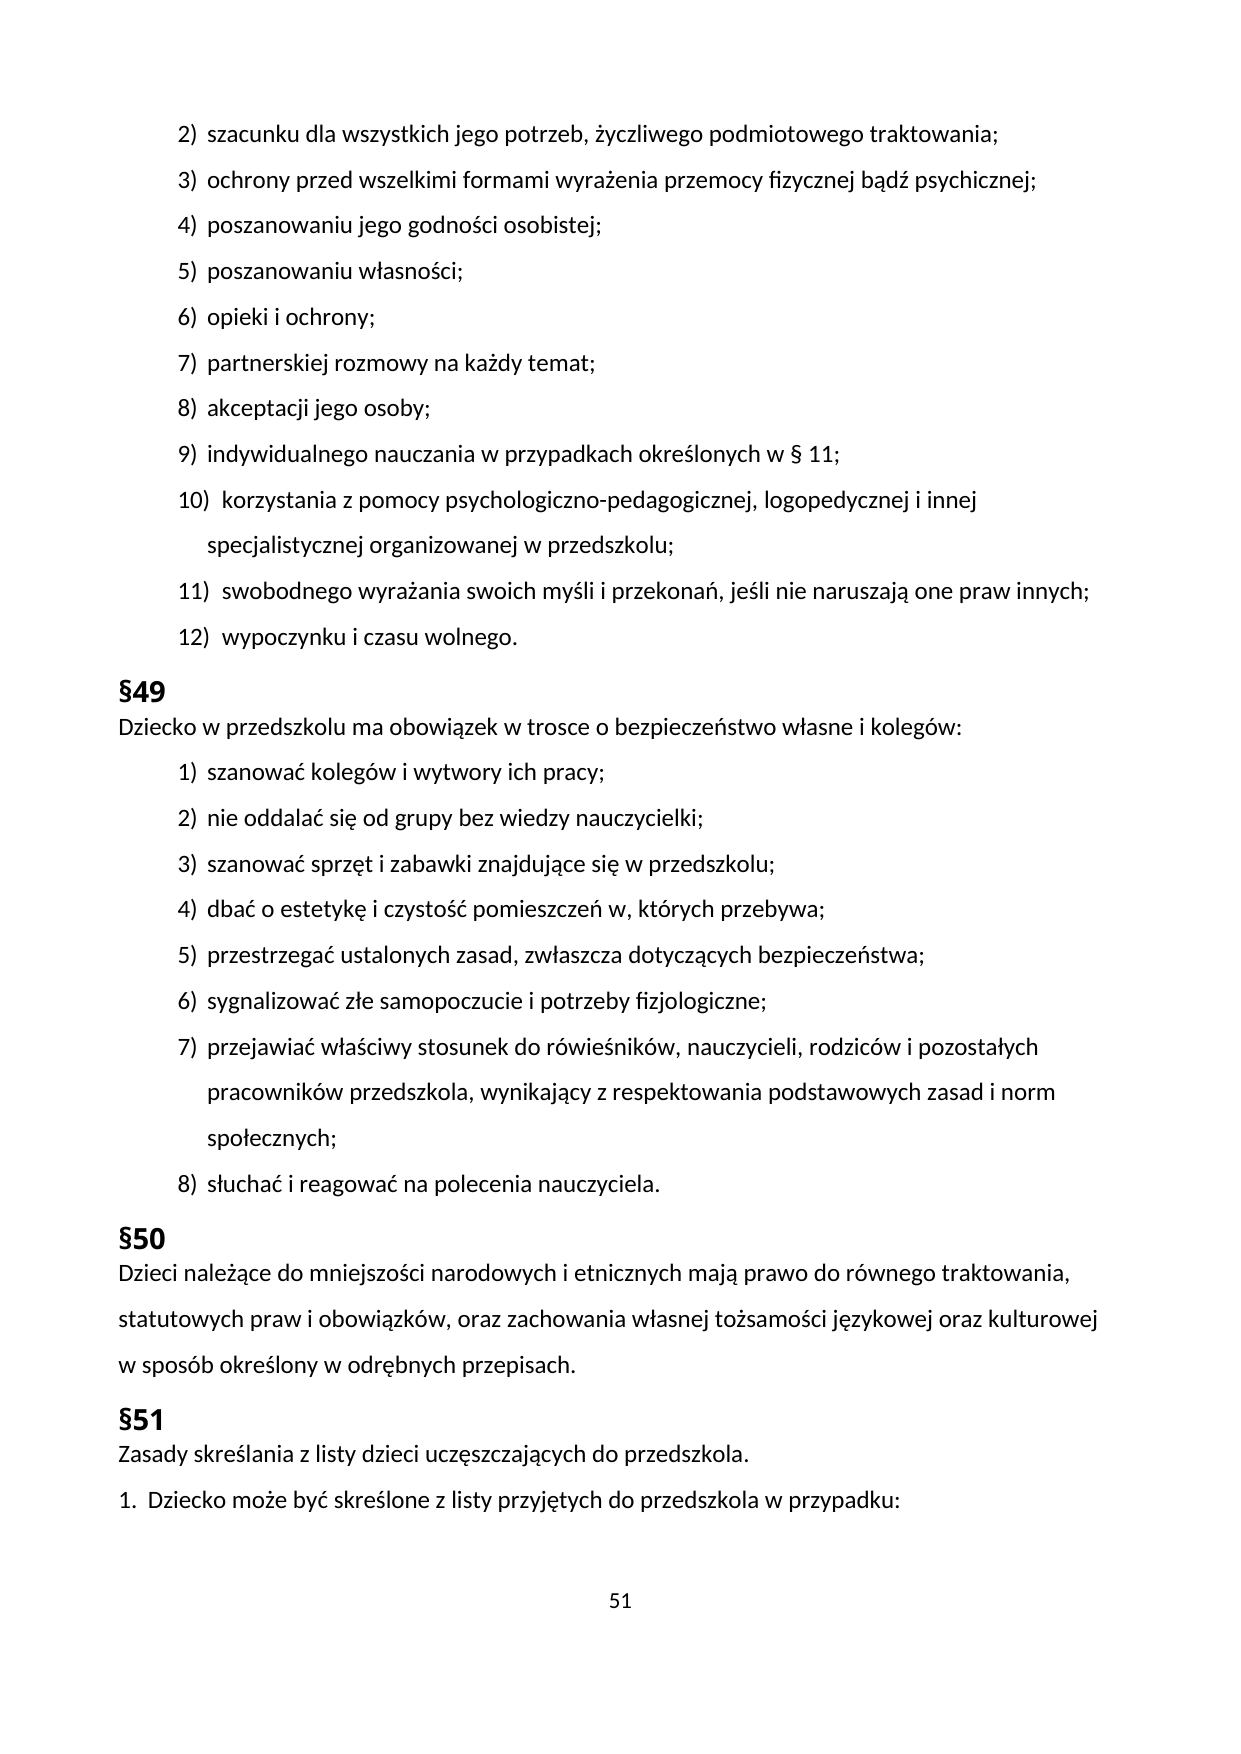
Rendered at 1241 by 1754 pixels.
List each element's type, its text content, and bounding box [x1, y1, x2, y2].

subtitle §49 [118, 671, 1122, 711]
list opieki i ochrony; [177, 301, 1122, 332]
list przestrzegać ustalonych zasad, zwłaszcza dotyczących bezpieczeństwa; [177, 939, 1122, 970]
list korzystania z pomocy psychologiczno-pedagogicznej, logopedycznej i innej specjalistycznej organizowanej w przedszkolu; [177, 484, 1122, 560]
list swobodnego wyrażania swoich myśli i przekonań, jeśli nie naruszają one praw innych; [177, 575, 1122, 606]
list indywidualnego nauczania w przypadkach określonych w § 11; [177, 438, 1122, 469]
list szacunku dla wszystkich jego potrzeb, życzliwego podmiotowego traktowania; [177, 118, 1122, 149]
list poszanowaniu jego godności osobistej; [177, 209, 1122, 240]
text Dziecko w przedszkolu ma obowiązek w trosce o bezpieczeństwo własne i kolegów: [118, 711, 1122, 741]
list nie oddalać się od grupy bez wiedzy nauczycielki; [177, 802, 1122, 833]
list wypoczynku i czasu wolnego. [177, 621, 1122, 652]
list dbać o estetykę i czystość pomieszczeń w, których przebywa; [177, 894, 1122, 924]
text Zasady skreślania z listy dzieci uczęszczających do przedszkola. [118, 1439, 1122, 1469]
list ochrony przed wszelkimi formami wyrażenia przemocy fizycznej bądź psychicznej; [177, 164, 1122, 194]
list szanować sprzęt i zabawki znajdujące się w przedszkolu; [177, 848, 1122, 878]
list Dziecko może być skreślone z listy przyjętych do przedszkola w przypadku: [118, 1484, 1122, 1515]
list akceptacji jego osoby; [177, 392, 1122, 423]
list przejawiać właściwy stosunek do rówieśników, nauczycieli, rodziców i pozostałych pracowników przedszkola, wynikający z respektowania podstawowych zasad i norm społecznych; [177, 1031, 1122, 1153]
text Dzieci należące do mniejszości narodowych i etnicznych mają prawo do równego traktowania, statutowych praw i obowiązków, oraz zachowania własnej tożsamości językowej oraz kulturowej w sposób określony w odrębnych przepisach. [118, 1258, 1122, 1379]
list poszanowaniu własności; [177, 255, 1122, 286]
subtitle §51 [118, 1399, 1122, 1439]
list szanować kolegów i wytwory ich pracy; [177, 756, 1122, 787]
list słuchać i reagować na polecenia nauczyciela. [177, 1168, 1122, 1198]
list sygnalizować złe samopoczucie i potrzeby fizjologiczne; [177, 985, 1122, 1016]
list partnerskiej rozmowy na każdy temat; [177, 347, 1122, 377]
subtitle §50 [118, 1218, 1122, 1258]
